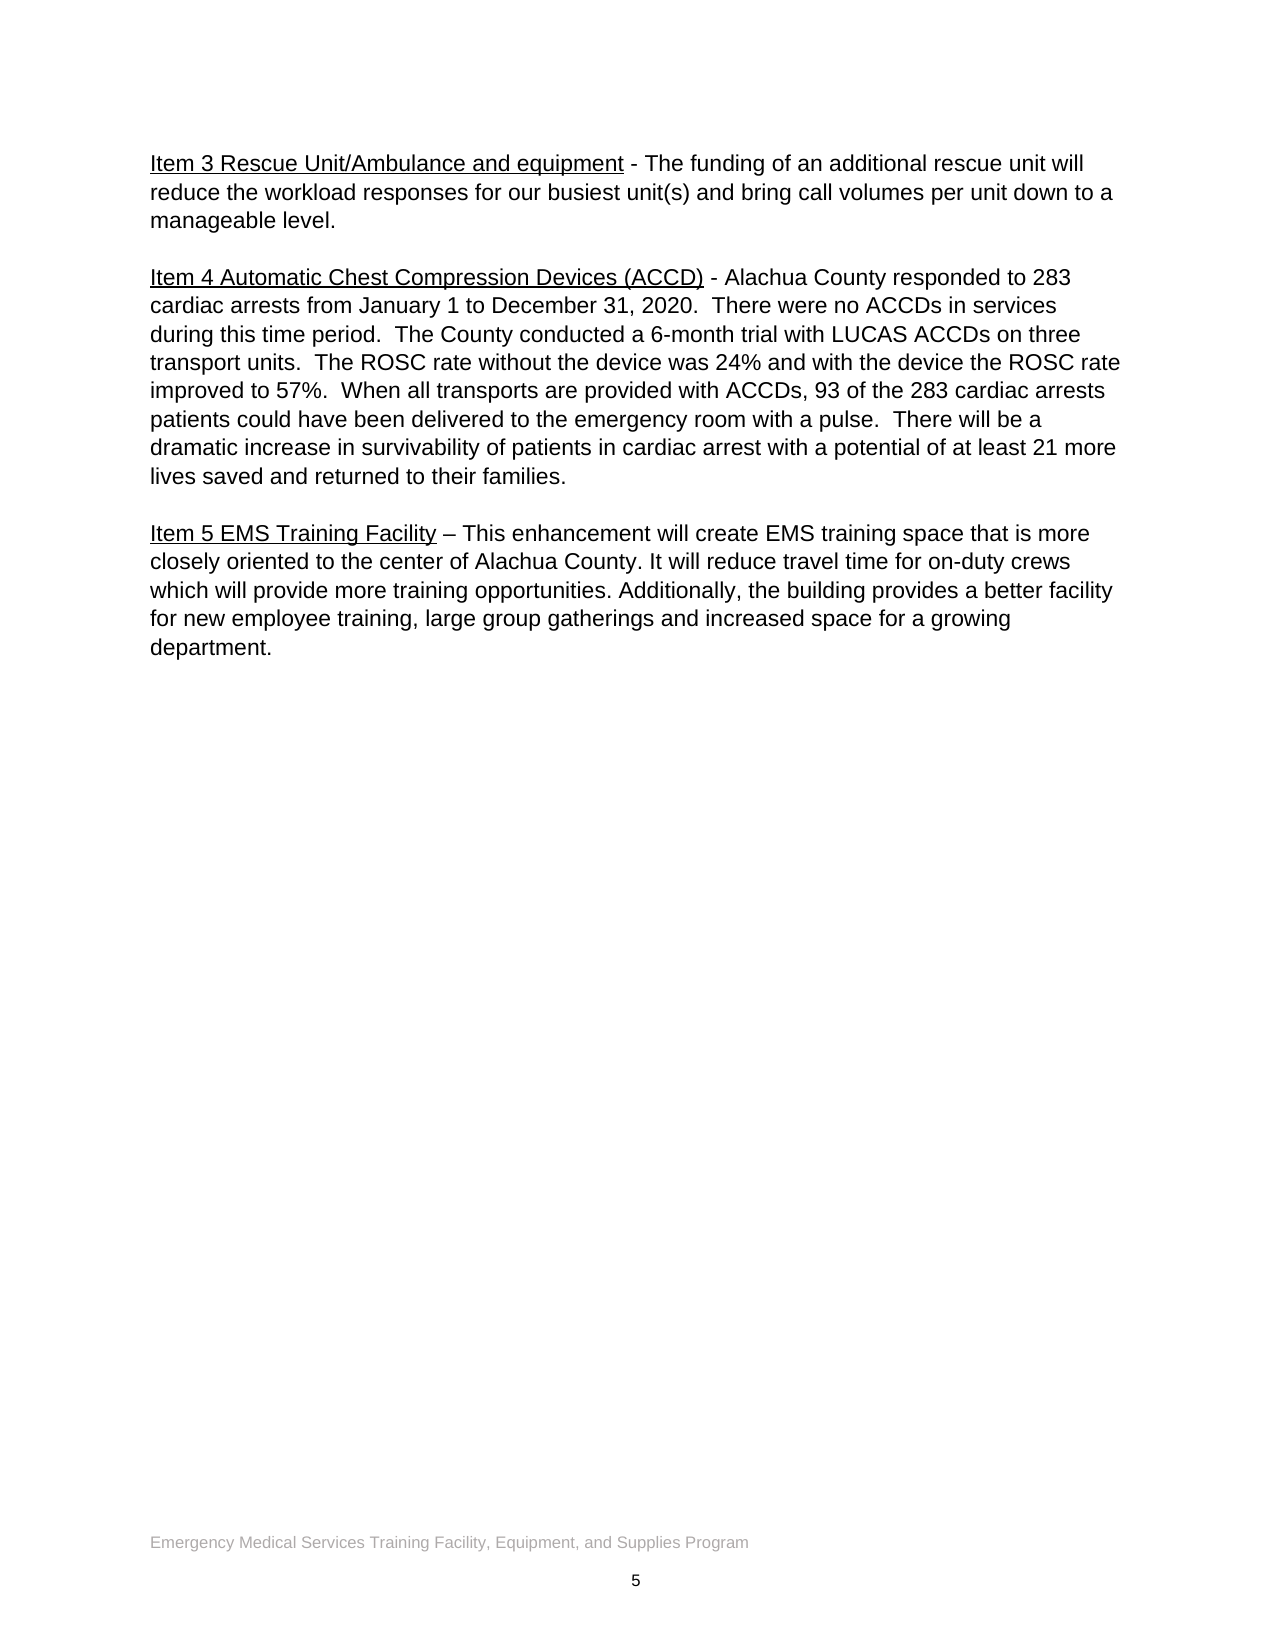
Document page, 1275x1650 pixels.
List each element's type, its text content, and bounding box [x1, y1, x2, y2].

text Item 3 Rescue Unit/Ambulance and equipment - The funding of an additional rescue unit will reduce the workload responses for our busiest unit(s) and bring call volumes per unit down to a manageable level. [150, 150, 1125, 233]
text Item 4 Automatic Chest Compression Devices (ACCD) - Alachua County responded to 283 cardiac arrests from January 1 to December 31, 2020. There were no ACCDs in services during this time period. The County conducted a 6-month trial with LUCAS ACCDs on three transport units. The ROSC rate without the device was 24% and with the device the ROSC rate improved to 57%. When all transports are provided with ACCDs, 93 of the 283 cardiac arrests patients could have been delivered to the emergency room with a pulse. There will be a dramatic increase in survivability of patients in cardiac arrest with a potential of at least 21 more lives saved and returned to their families. [150, 264, 1125, 489]
text Item 5 EMS Training Facility – This enhancement will create EMS training space that is more closely oriented to the center of Alachua County. It will reduce travel time for on-duty crews which will provide more training opportunities. Additionally, the building provides a better facility for new employee training, large group gatherings and increased space for a growing department. [150, 520, 1125, 660]
